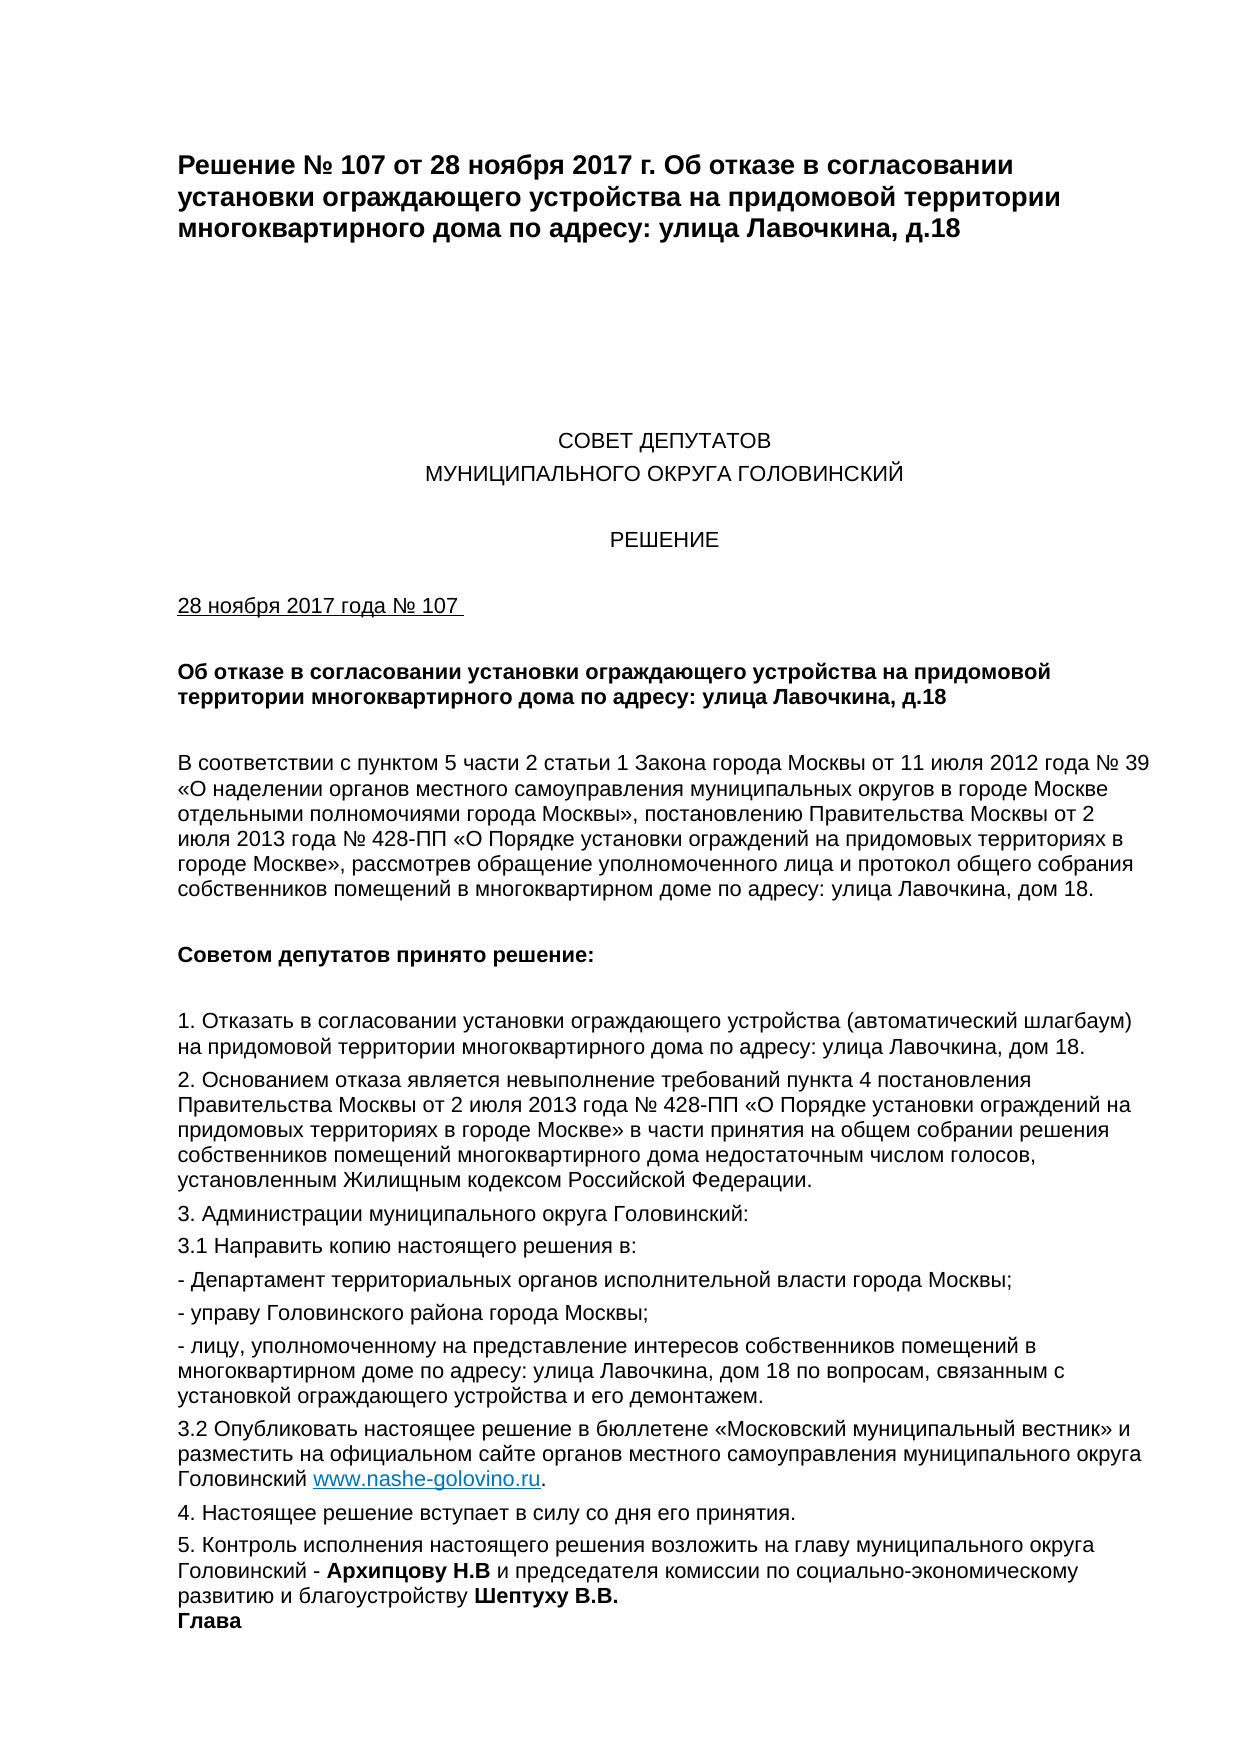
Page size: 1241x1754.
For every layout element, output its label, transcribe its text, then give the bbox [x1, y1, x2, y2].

text 2. Основанием отказа является невыполнение требований пункта 4 постановления Правительства Москвы от 2 июля 2013 года № 428-ПП «О Порядке установки ограждений на придомовых территориях в городе Москве» в части принятия на общем собрании решения собственников помещений многоквартирного дома недостаточным числом голосов, установленным Жилищным кодексом Российской Федерации. [177, 1067, 1152, 1193]
text - лицу, уполномоченному на представление интересов собственников помещений в многоквартирном доме по адресу: улица Лавочкина, дом 18 по вопросам, связанным с установкой ограждающего устройства и его демонтажем. [177, 1332, 1152, 1408]
text 3. Администрации муниципального округа Головинский: [177, 1200, 1152, 1226]
text МУНИЦИПАЛЬНОГО ОКРУГА ГОЛОВИНСКИЙ [177, 461, 1152, 486]
text 3.1 Направить копию настоящего решения в: [177, 1233, 1152, 1259]
text 5. Контроль исполнения настоящего решения возложить на главу муниципального округа Головинский - Архипцову Н.В и председателя комиссии по социально-экономическому развитию и благоустройству Шептуху В.В. [177, 1532, 1152, 1608]
text В соответствии с пунктом 5 части 2 статьи 1 Закона города Москвы от 11 июля 2012 года № 39 «О наделении органов местного самоуправления муниципальных округов в городе Москве отдельными полномочиями города Москвы», постановлению Правительства Москвы от 2 июля 2013 года № 428-ПП «О Порядке установки ограждений на придомовых территориях в городе Москве», рассмотрев обращение уполномоченного лица и протокол общего собрания собственников помещений в многоквартирном доме по адресу: улица Лавочкина, дом 18. [177, 750, 1152, 901]
text Об отказе в согласовании установки ограждающего устройства на придомовой территории многоквартирного дома по адресу: улица Лавочкина, д.18 [177, 659, 1152, 709]
text 3.2 Опубликовать настоящее решение в бюллетене «Московский муниципальный вестник» и разместить на официальном сайте органов местного самоуправления муниципального округа Головинский www.nashe-golovino.ru. [177, 1416, 1152, 1492]
text 4. Настоящее решение вступает в силу со дня его принятия. [177, 1499, 1152, 1524]
text Решение № 107 от 28 ноября 2017 г. Об отказе в согласовании установки ограждающего устройства на придомовой территории многоквартирного дома по адресу: улица Лавочкина, д.18 [177, 149, 1152, 243]
text - Департамент территориальных органов исполнительной власти города Москвы; [177, 1266, 1152, 1292]
text РЕШЕНИЕ [177, 527, 1152, 552]
text 1. Отказать в согласовании установки ограждающего устройства (автоматический шлагбаум) на придомовой территории многоквартирного дома по адресу: улица Лавочкина, дом 18. [177, 1008, 1152, 1059]
text Глава [177, 1608, 1152, 1633]
text СОВЕТ ДЕПУТАТОВ [177, 428, 1152, 453]
text - управу Головинского района города Москвы; [177, 1299, 1152, 1325]
text Советом депутатов принято решение: [177, 942, 1152, 967]
text 28 ноября 2017 года № 107 [177, 593, 1152, 618]
